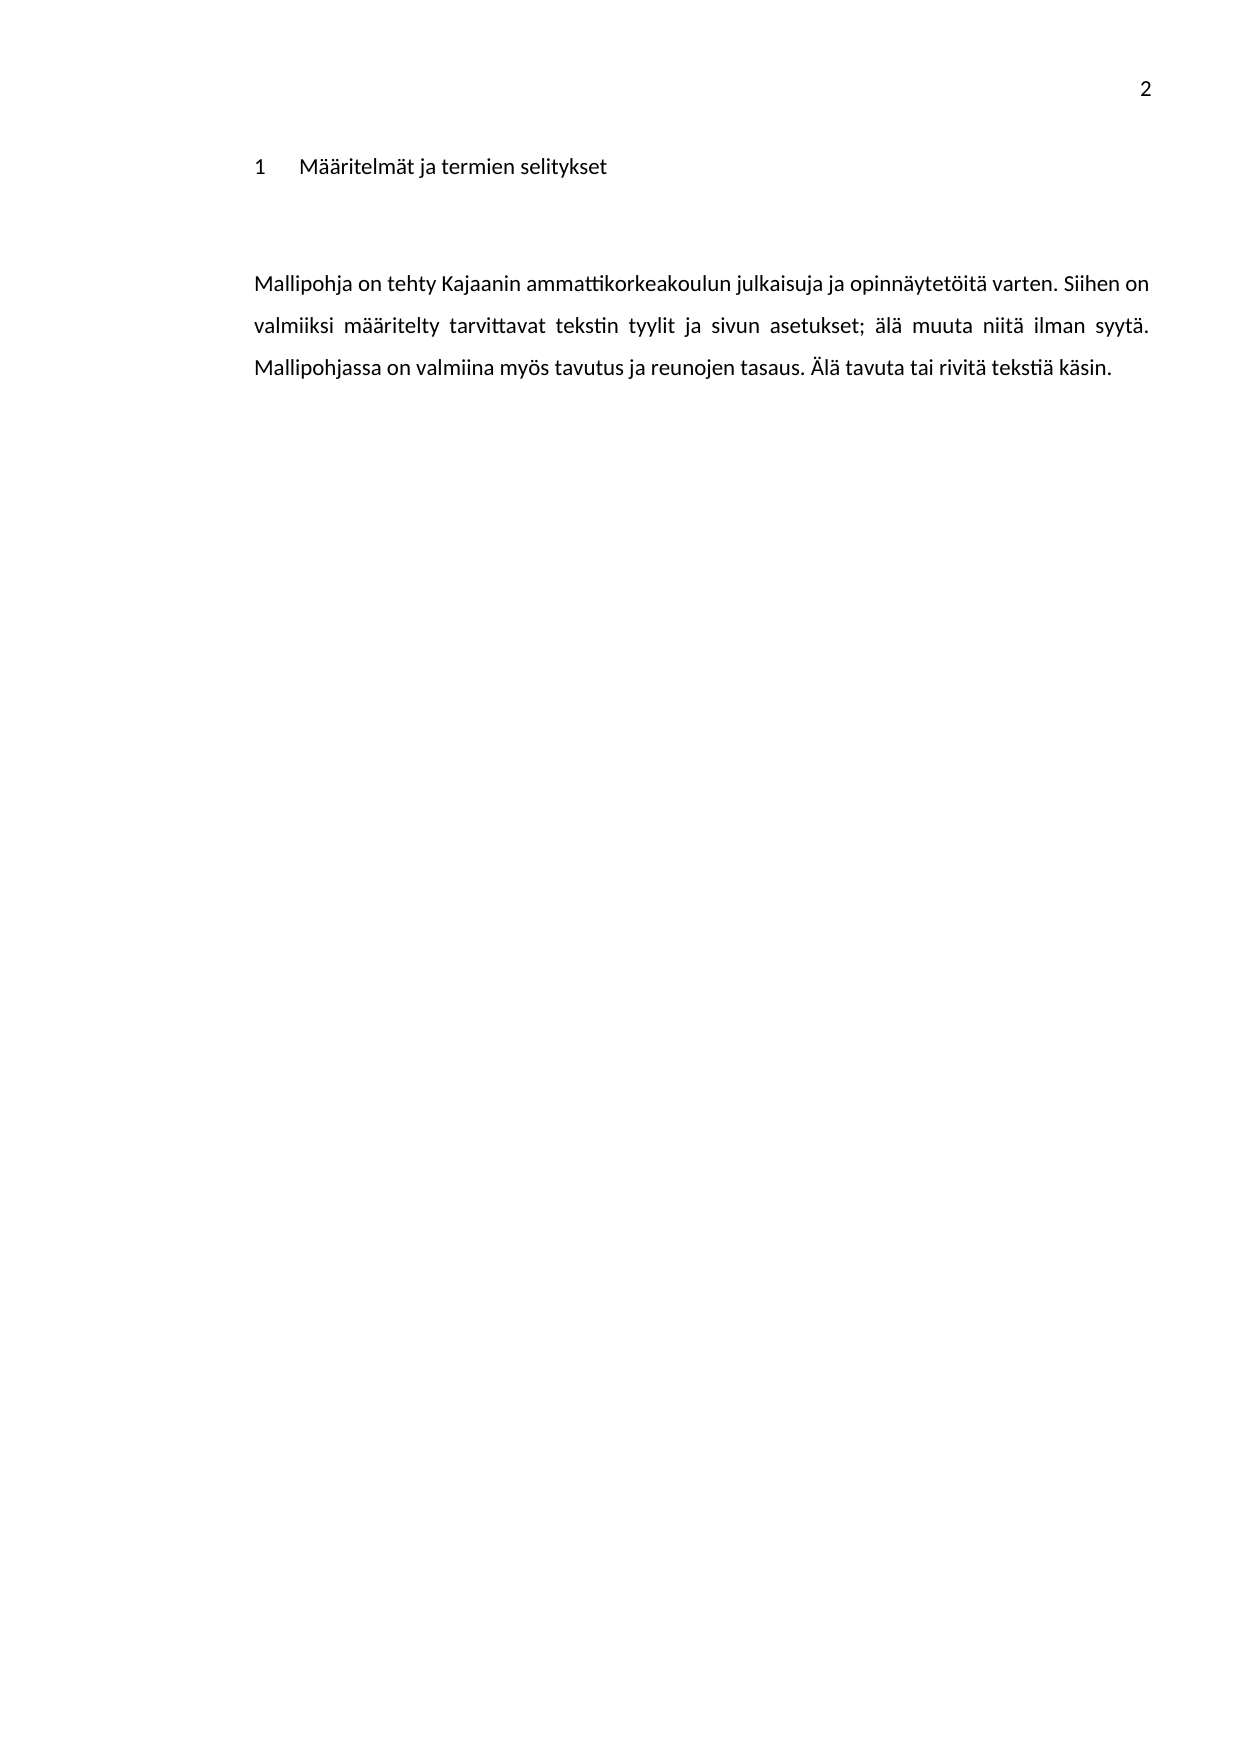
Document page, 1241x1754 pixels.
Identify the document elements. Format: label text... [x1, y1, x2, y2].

text Mallipohja on tehty Kajaanin ammattikorkeakoulun julkaisuja ja opinnäytetöitä varten. Siihen on valmiiksi määritelty tarvittavat tekstin tyylit ja sivun asetukset; älä muuta niitä ilman syytä. Mallipohjassa on valmiina myös tavutus ja reunojen tasaus. Älä tavuta tai rivitä tekstiä käsin. [254, 269, 1152, 381]
subtitle Määritelmät ja termien selitykset [254, 152, 1152, 180]
